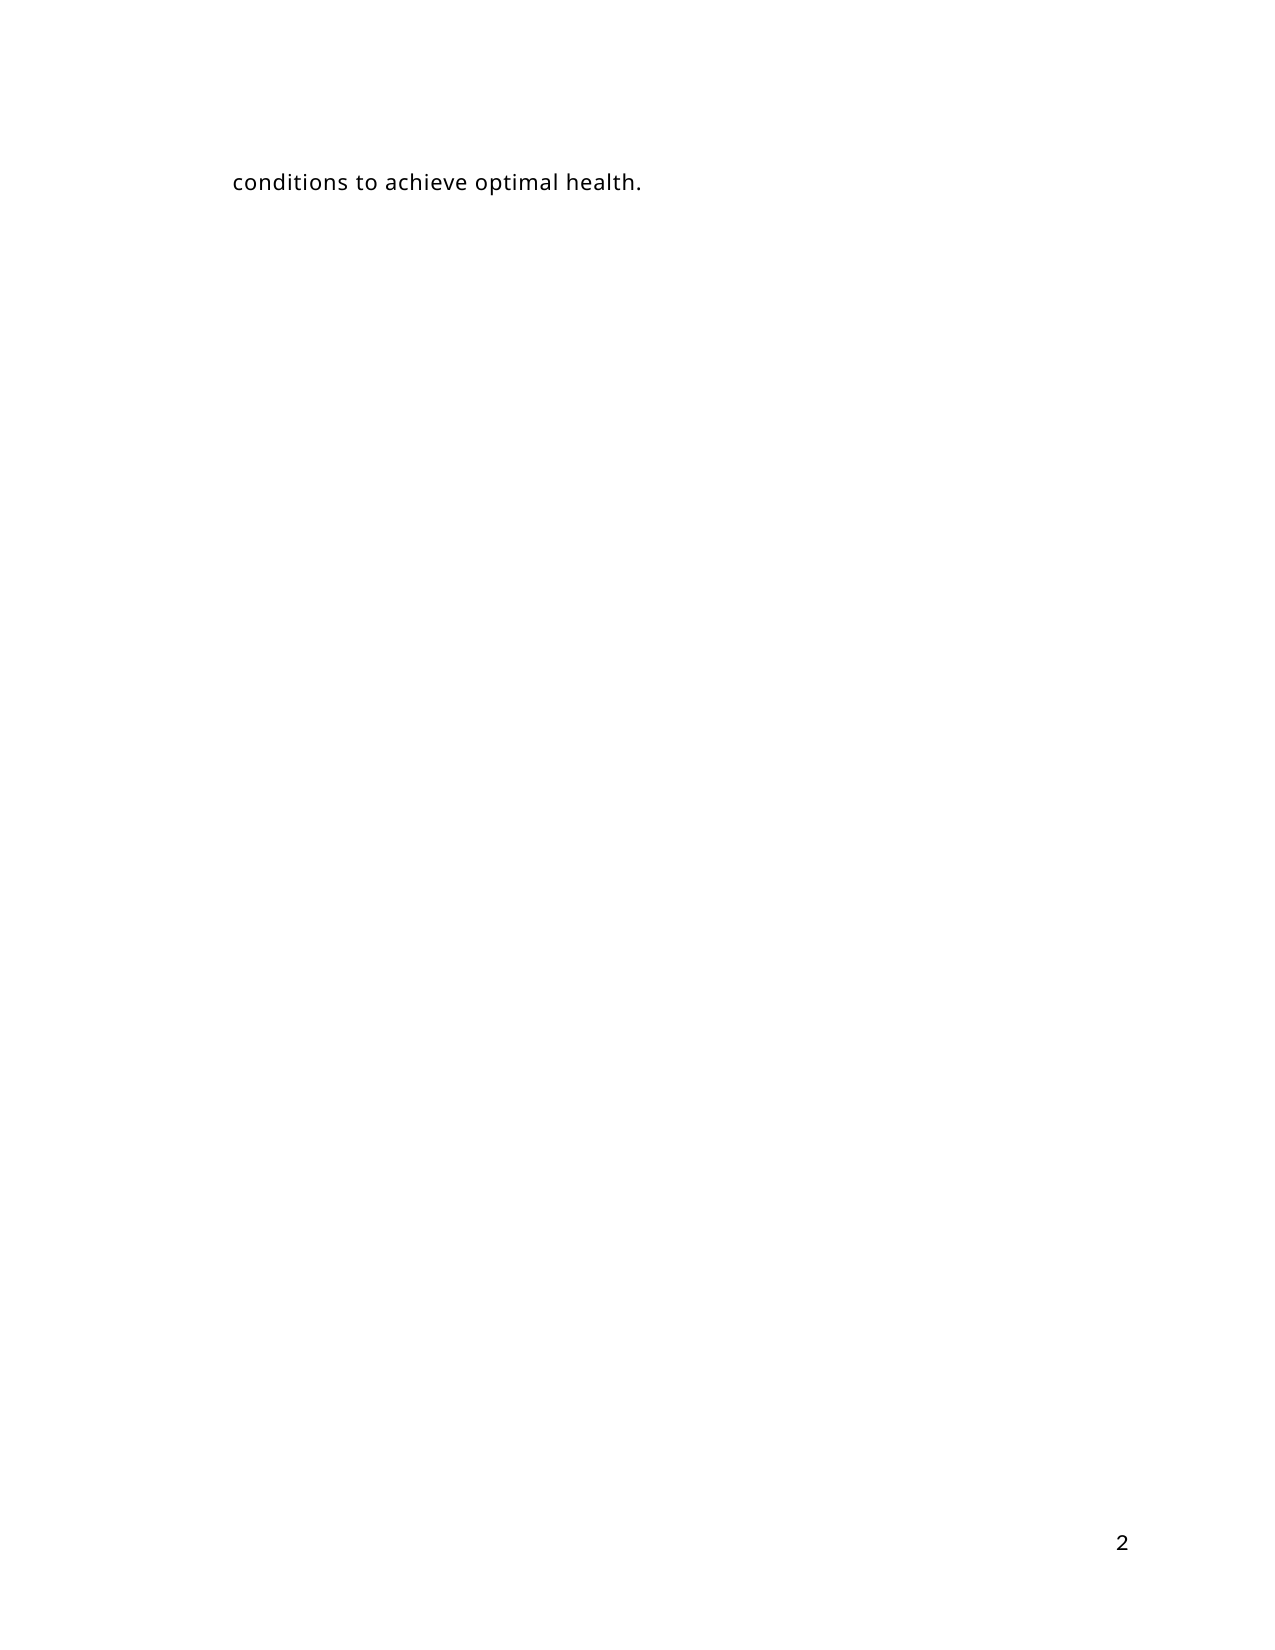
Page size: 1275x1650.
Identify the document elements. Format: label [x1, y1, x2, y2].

list [195, 167, 1133, 196]
